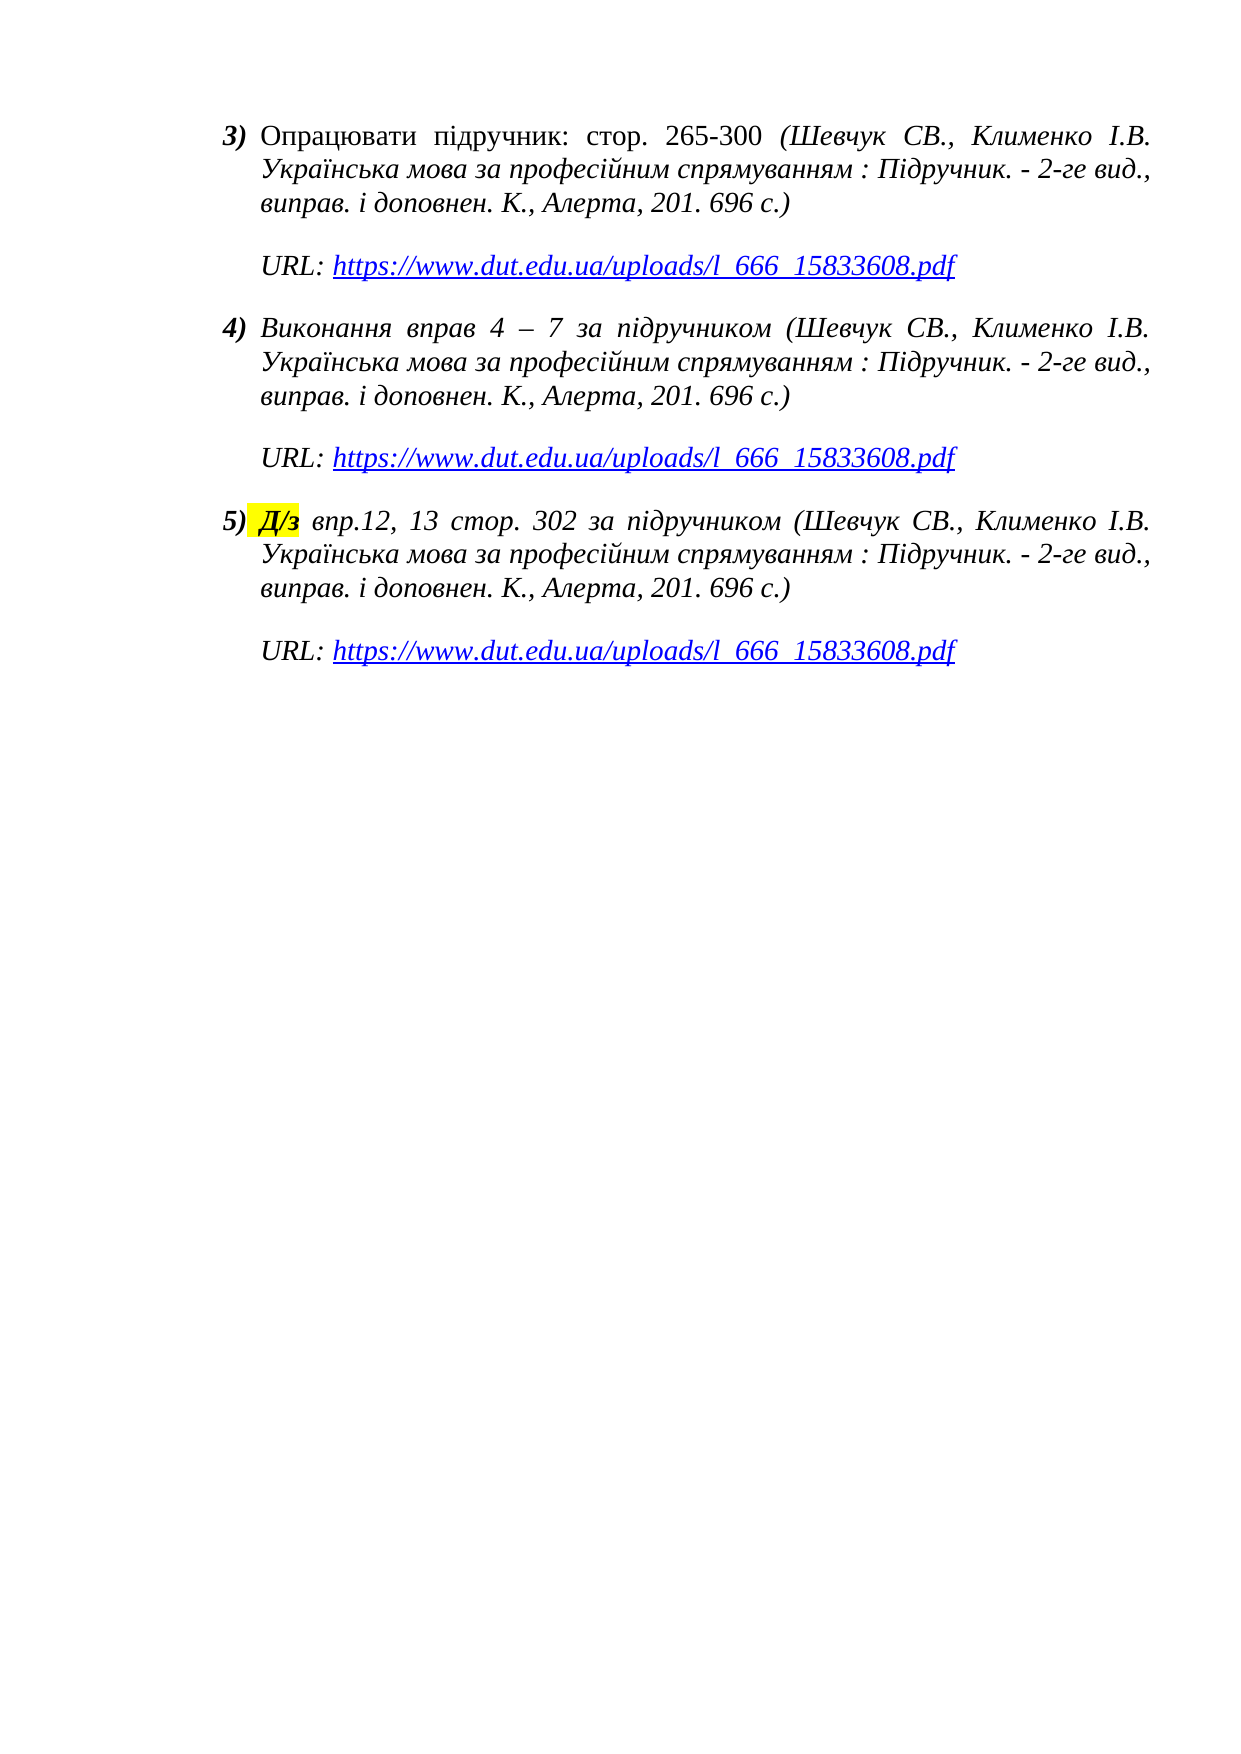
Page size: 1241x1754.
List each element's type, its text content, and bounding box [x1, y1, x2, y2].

list Опрацювати підручник: стор. 265-300 (Шевчук СВ., Клименко І.В. Українська мова за професійним спрямуванням : Підручник. - 2-ге вид., виправ. і доповнен. К., Алерта, 201. 696 с.) [223, 118, 1152, 219]
list Д/з впр.12, 13 стор. 302 за підручником (Шевчук СВ., Клименко І.В. Українська мова за професійним спрямуванням : Підручник. - 2-ге вид., виправ. і доповнен. К., Алерта, 201. 696 с.) [223, 503, 1152, 604]
text URL: https://www.dut.edu.ua/uploads/l_666_15833608.pdf [260, 248, 1152, 281]
text URL: https://www.dut.edu.ua/uploads/l_666_15833608.pdf [260, 633, 1152, 666]
list Виконання вправ 4 – 7 за підручником (Шевчук СВ., Клименко І.В. Українська мова за професійним спрямуванням : Підручник. - 2-ге вид., виправ. і доповнен. К., Алерта, 201. 696 с.) [223, 311, 1152, 411]
text URL: https://www.dut.edu.ua/uploads/l_666_15833608.pdf [260, 440, 1152, 474]
